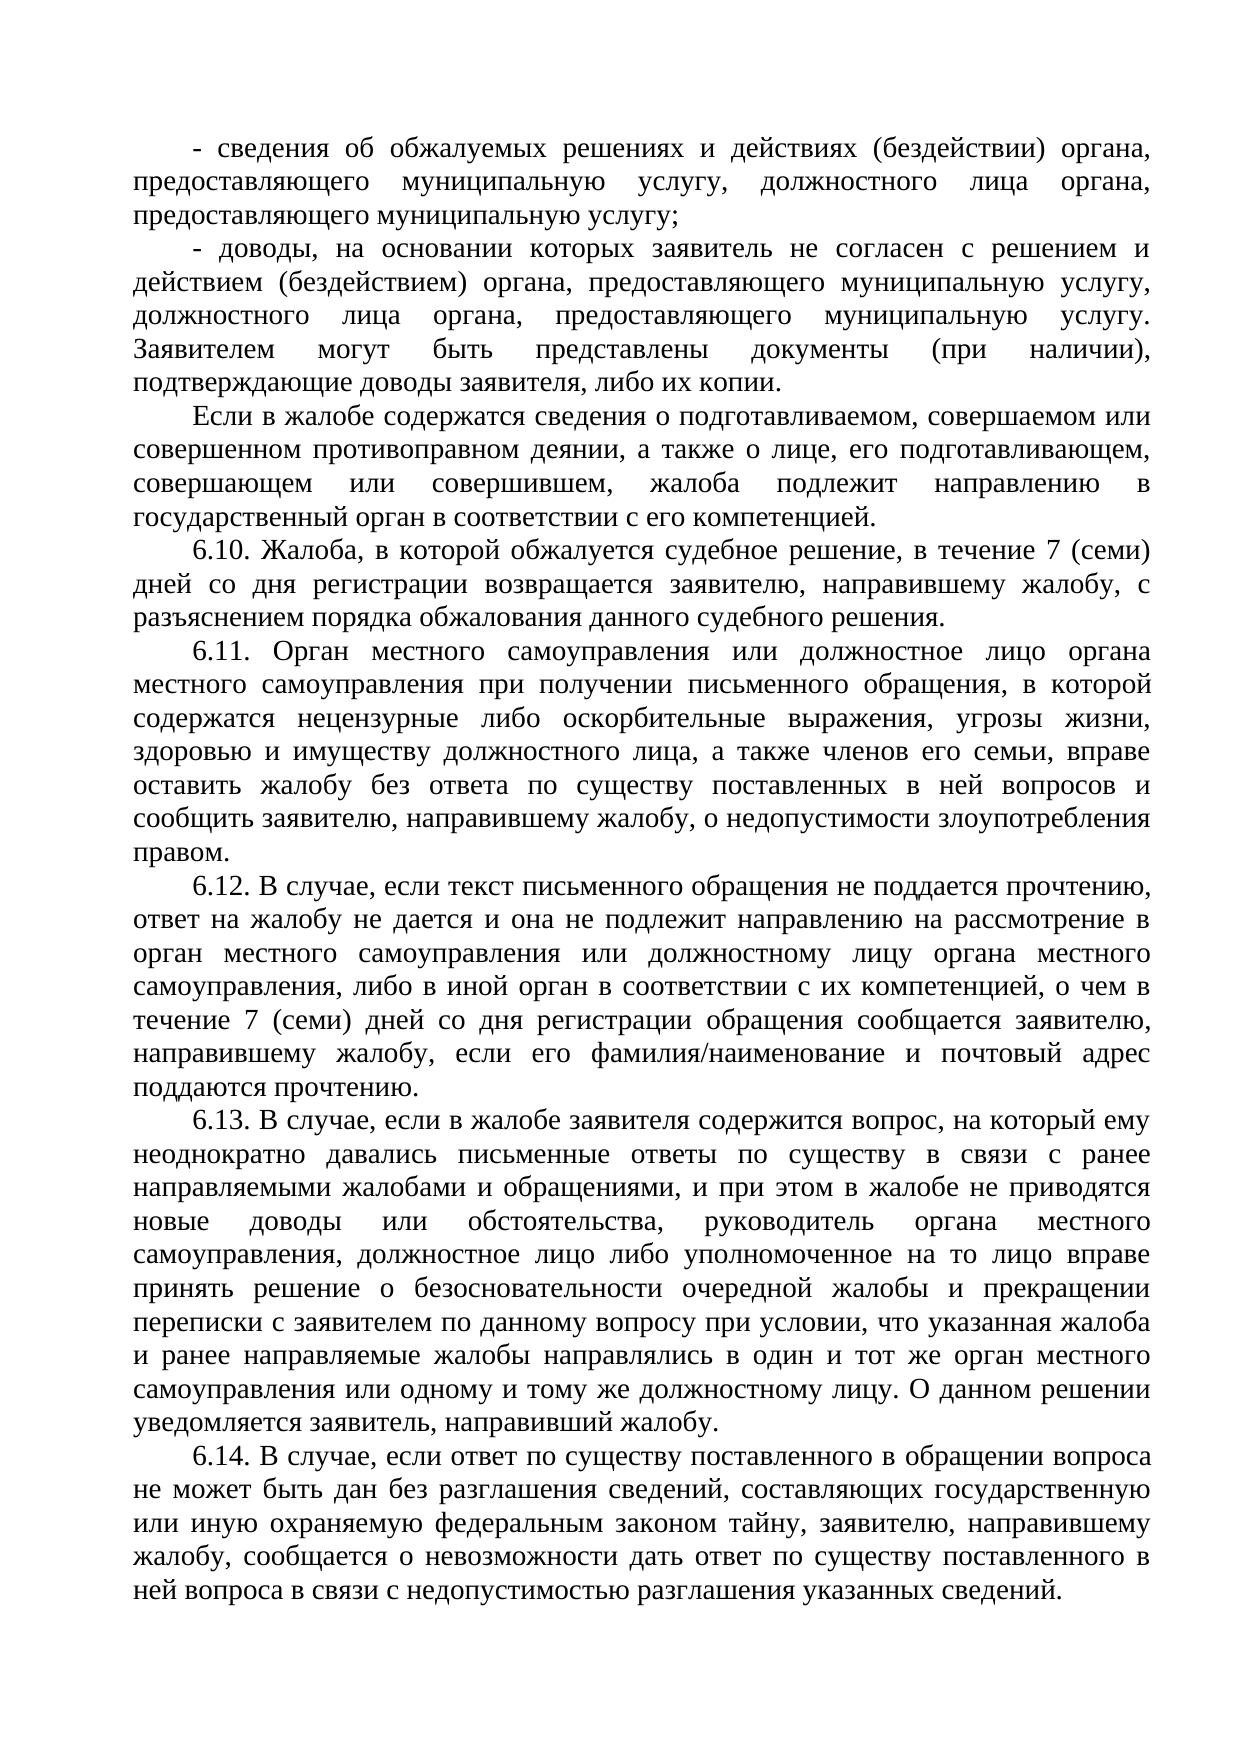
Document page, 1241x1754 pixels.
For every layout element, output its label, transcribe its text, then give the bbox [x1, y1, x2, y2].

text Если в жалобе содержатся сведения о подготавливаемом, совершаемом или совершенном противоправном деянии, а также о лице, его подготавливающем, совершающем или совершившем, жалоба подлежит направлению в государственный орган в соответствии с его компетенцией. [133, 398, 1152, 532]
text - доводы, на основании которых заявитель не согласен с решением и действием (бездействием) органа, предоставляющего муниципальную услугу, должностного лица органа, предоставляющего муниципальную услугу. Заявителем могут быть представлены документы (при наличии), подтверждающие доводы заявителя, либо их копии. [133, 230, 1152, 398]
text 6.11. Орган местного самоуправления или должностное лицо органа местного самоуправления при получении письменного обращения, в которой содержатся нецензурные либо оскорбительные выражения, угрозы жизни, здоровью и имуществу должностного лица, а также членов его семьи, вправе оставить жалобу без ответа по существу поставленных в ней вопросов и сообщить заявителю, направившему жалобу, о недопустимости злоупотребления правом. [133, 633, 1152, 868]
text 6.14. В случае, если ответ по существу поставленного в обращении вопроса не может быть дан без разглашения сведений, составляющих государственную или иную охраняемую федеральным законом тайну, заявителю, направившему жалобу, сообщается о невозможности дать ответ по существу поставленного в ней вопроса в связи с недопустимостью разглашения указанных сведений. [133, 1438, 1152, 1606]
text 6.13. В случае, если в жалобе заявителя содержится вопрос, на который ему неоднократно давались письменные ответы по существу в связи с ранее направляемыми жалобами и обращениями, и при этом в жалобе не приводятся новые доводы или обстоятельства, руководитель органа местного самоуправления, должностное лицо либо уполномоченное на то лицо вправе принять решение о безосновательности очередной жалобы и прекращении переписки с заявителем по данному вопросу при условии, что указанная жалоба и ранее направляемые жалобы направлялись в один и тот же орган местного самоуправления или одному и тому же должностному лицу. О данном решении уведомляется заявитель, направивший жалобу. [133, 1102, 1152, 1438]
text 6.12. В случае, если текст письменного обращения не поддается прочтению, ответ на жалобу не дается и она не подлежит направлению на рассмотрение в орган местного самоуправления или должностному лицу органа местного самоуправления, либо в иной орган в соответствии с их компетенцией, о чем в течение 7 (семи) дней со дня регистрации обращения сообщается заявителю, направившему жалобу, если его фамилия/наименование и почтовый адрес поддаются прочтению. [133, 868, 1152, 1102]
text 6.10. Жалоба, в которой обжалуется судебное решение, в течение 7 (семи) дней со дня регистрации возвращается заявителю, направившему жалобу, с разъяснением порядка обжалования данного судебного решения. [133, 532, 1152, 633]
text - сведения об обжалуемых решениях и действиях (бездействии) органа, предоставляющего муниципальную услугу, должностного лица органа, предоставляющего муниципальную услугу; [133, 130, 1152, 230]
